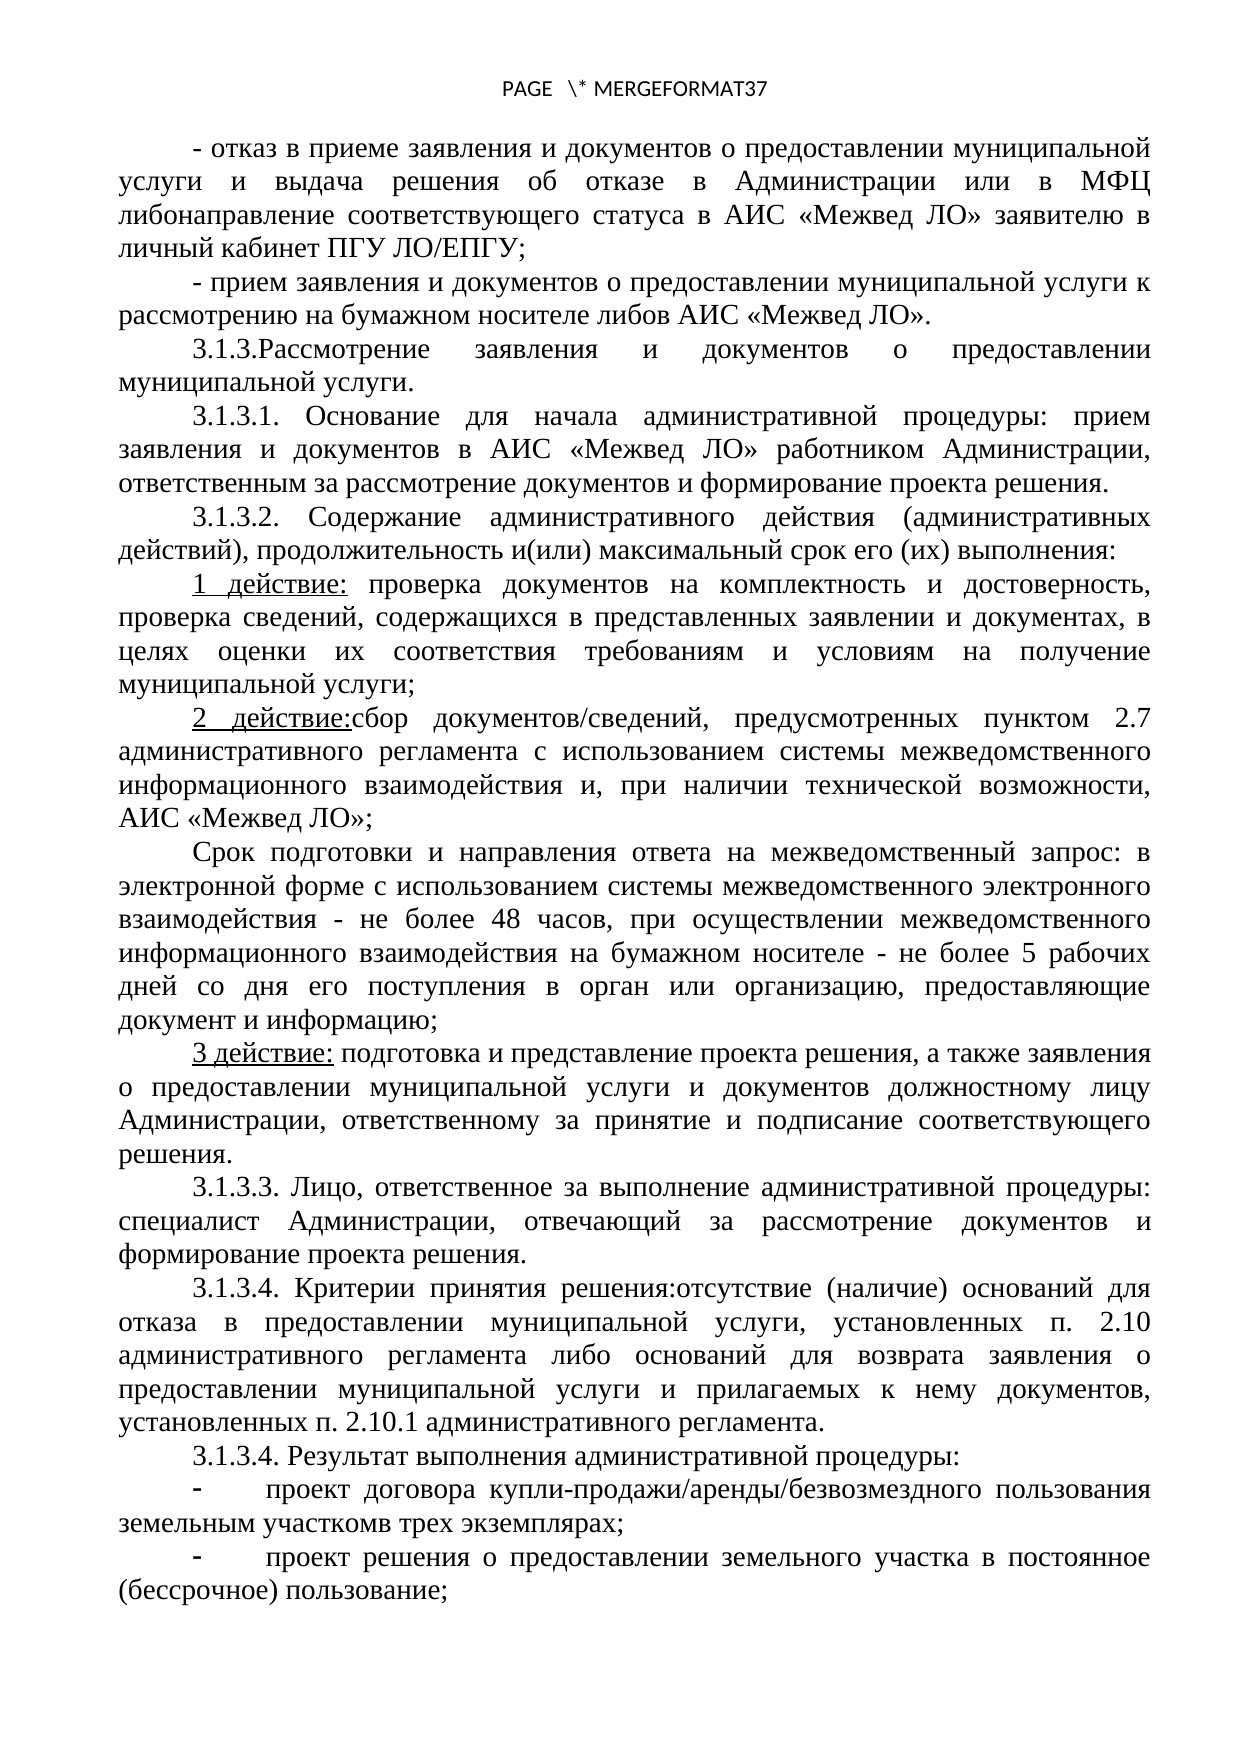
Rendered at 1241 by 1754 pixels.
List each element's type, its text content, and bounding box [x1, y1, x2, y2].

list проект договора купли-продажи/аренды/безвозмездного пользования земельным участкомв трех экземплярах; [118, 1471, 1152, 1539]
text 3.1.3.3. Лицо, ответственное за выполнение административной процедуры: специалист Администрации, отвечающий за рассмотрение документов и формирование проекта решения. [118, 1169, 1152, 1270]
text 3.1.3.1. Основание для начала административной процедуры: прием заявления и документов в АИС «Межвед ЛО» работником Администрации, ответственным за рассмотрение документов и формирование проекта решения. [118, 398, 1152, 499]
text 3.1.3.4. Результат выполнения административной процедуры: [118, 1438, 1152, 1471]
list проект решения о предоставлении земельного участка в постоянное (бессрочное) пользование; [118, 1539, 1152, 1606]
text 3.1.3.Рассмотрение заявления и документов о предоставлении муниципальной услуги. [118, 331, 1152, 398]
text 3 действие: подготовка и представление проекта решения, а также заявления о предоставлении муниципальной услуги и документов должностному лицу Администрации, ответственному за принятие и подписание соответствующего решения. [118, 1035, 1152, 1169]
text 3.1.3.2. Содержание административного действия (административных действий), продолжительность и(или) максимальный срок его (их) выполнения: [118, 499, 1152, 566]
text - отказ в приеме заявления и документов о предоставлении муниципальной услуги и выдача решения об отказе в Администрации или в МФЦ либонаправление соответствующего статуса в АИС «Межвед ЛО» заявителю в личный кабинет ПГУ ЛО/ЕПГУ; [118, 130, 1152, 264]
text 2 действие:сбор документов/сведений, предусмотренных пунктом 2.7 административного регламента с использованием системы межведомственного информационного взаимодействия и, при наличии технической возможности, АИС «Межвед ЛО»; [118, 700, 1152, 834]
text - прием заявления и документов о предоставлении муниципальной услуги к рассмотрению на бумажном носителе либов АИС «Межвед ЛО». [118, 264, 1152, 331]
text 3.1.3.4. Критерии принятия решения:отсутствие (наличие) оснований для отказа в предоставлении муниципальной услуги, установленных п. 2.10 административного регламента либо оснований для возврата заявления о предоставлении муниципальной услуги и прилагаемых к нему документов, установленных п. 2.10.1 административного регламента. [118, 1270, 1152, 1438]
text Срок подготовки и направления ответа на межведомственный запрос: в электронной форме с использованием системы межведомственного электронного взаимодействия - не более 48 часов, при осуществлении межведомственного информационного взаимодействия на бумажном носителе - не более 5 рабочих дней со дня его поступления в орган или организацию, предоставляющие документ и информацию; [118, 834, 1152, 1035]
text 1 действие: проверка документов на комплектность и достоверность, проверка сведений, содержащихся в представленных заявлении и документах, в целях оценки их соответствия требованиям и условиям на получение муниципальной услуги; [118, 566, 1152, 700]
